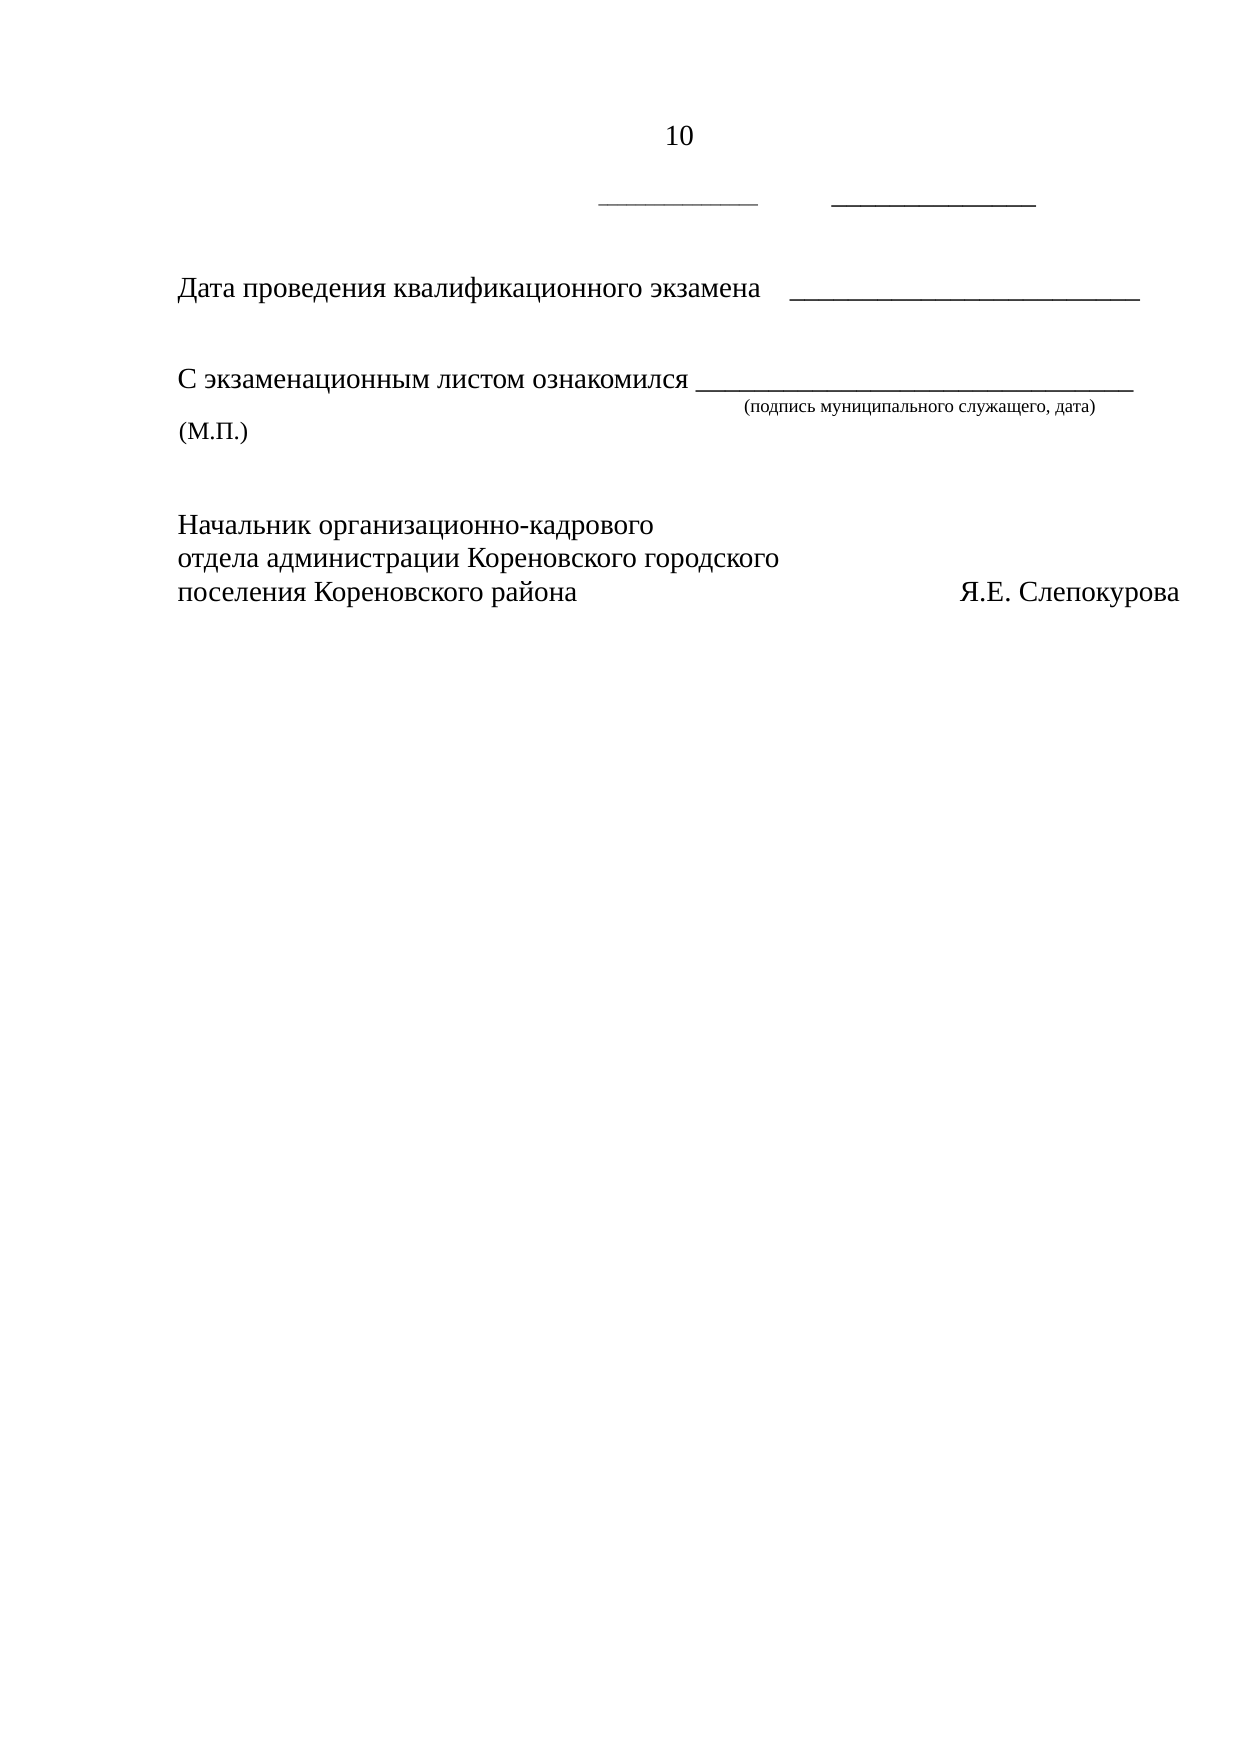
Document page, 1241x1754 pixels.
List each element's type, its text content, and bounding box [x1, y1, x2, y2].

text (подпись муниципального служащего, дата) [177, 394, 1181, 416]
text Дата проведения квалификационного экзамена ________________________ [177, 270, 1181, 303]
text Начальник организационно-кадрового [177, 507, 1181, 541]
text поселения Кореновского района Я.Е. Слепокурова [177, 574, 1181, 608]
text _________________ ______________ [177, 176, 1181, 209]
text (М.П.) [177, 416, 1181, 445]
text С экзаменационным листом ознакомился ______________________________ [177, 361, 1181, 394]
text отдела администрации Кореновского городского [177, 541, 1181, 574]
